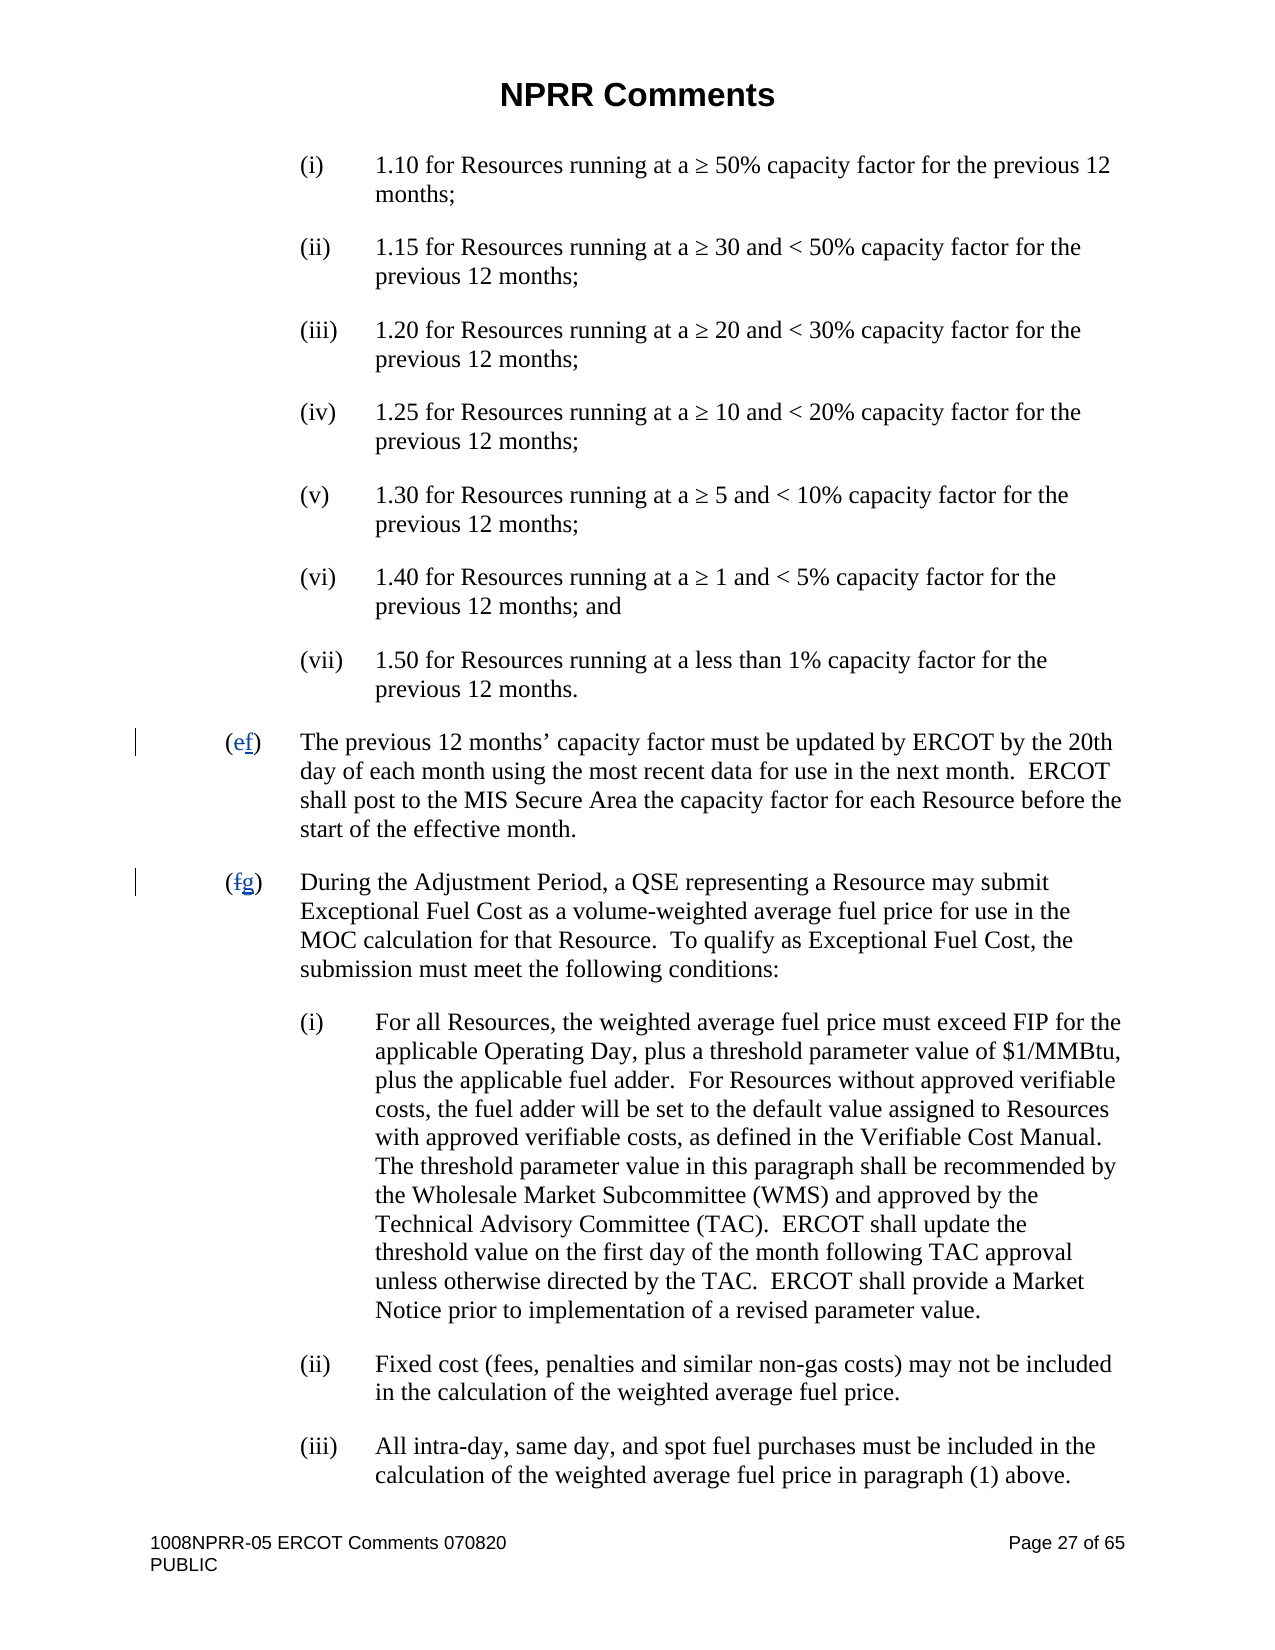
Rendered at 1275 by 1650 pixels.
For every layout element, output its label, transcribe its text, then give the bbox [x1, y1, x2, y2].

text (iv) 1.25 for Resources running at a ≥ 10 and < 20% capacity factor for the previous 12 months; [300, 397, 1125, 455]
text (vii) 1.50 for Resources running at a less than 1% capacity factor for the previous 12 months. [300, 645, 1125, 702]
text () During the Adjustment Period, a QSE representing a Resource may submit Exceptional Fuel Cost as a volume-weighted average fuel price for use in the MOC calculation for that Resource. To qualify as Exceptional Fuel Cost, the submission must meet the following conditions: [225, 867, 1125, 982]
text () The previous 12 months’ capacity factor must be updated by ERCOT by the 20th day of each month using the most recent data for use in the next month. ERCOT shall post to the MIS Secure Area the capacity factor for each Resource before the start of the effective month. [225, 727, 1125, 842]
text (ii) 1.15 for Resources running at a ≥ 30 and < 50% capacity factor for the previous 12 months; [300, 232, 1125, 290]
text (vi) 1.40 for Resources running at a ≥ 1 and < 5% capacity factor for the previous 12 months; and [300, 562, 1125, 620]
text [300, 1431, 1125, 1489]
text (i) 1.10 for Resources running at a ≥ 50% capacity factor for the previous 12 months; [300, 150, 1125, 207]
text (v) 1.30 for Resources running at a ≥ 5 and < 10% capacity factor for the previous 12 months; [300, 480, 1125, 537]
text (i) For all Resources, the weighted average fuel price must exceed FIP for the applicable Operating Day, plus a threshold parameter value of $1/MMBtu, plus the applicable fuel adder. For Resources without approved verifiable costs, the fuel adder will be set to the default value assigned to Resources with approved verifiable costs, as defined in the Verifiable Cost Manual. The threshold parameter value in this paragraph shall be recommended by the Wholesale Market Subcommittee (WMS) and approved by the Technical Advisory Committee (TAC). ERCOT shall update the threshold value on the first day of the month following TAC approval unless otherwise directed by the TAC. ERCOT shall provide a Market Notice prior to implementation of a revised parameter value. [300, 1007, 1125, 1324]
text (ii) Fixed cost (fees, penalties and similar non-gas costs) may not be included in the calculation of the weighted average fuel price. [300, 1349, 1125, 1406]
text (iii) 1.20 for Resources running at a ≥ 20 and < 30% capacity factor for the previous 12 months; [300, 315, 1125, 372]
